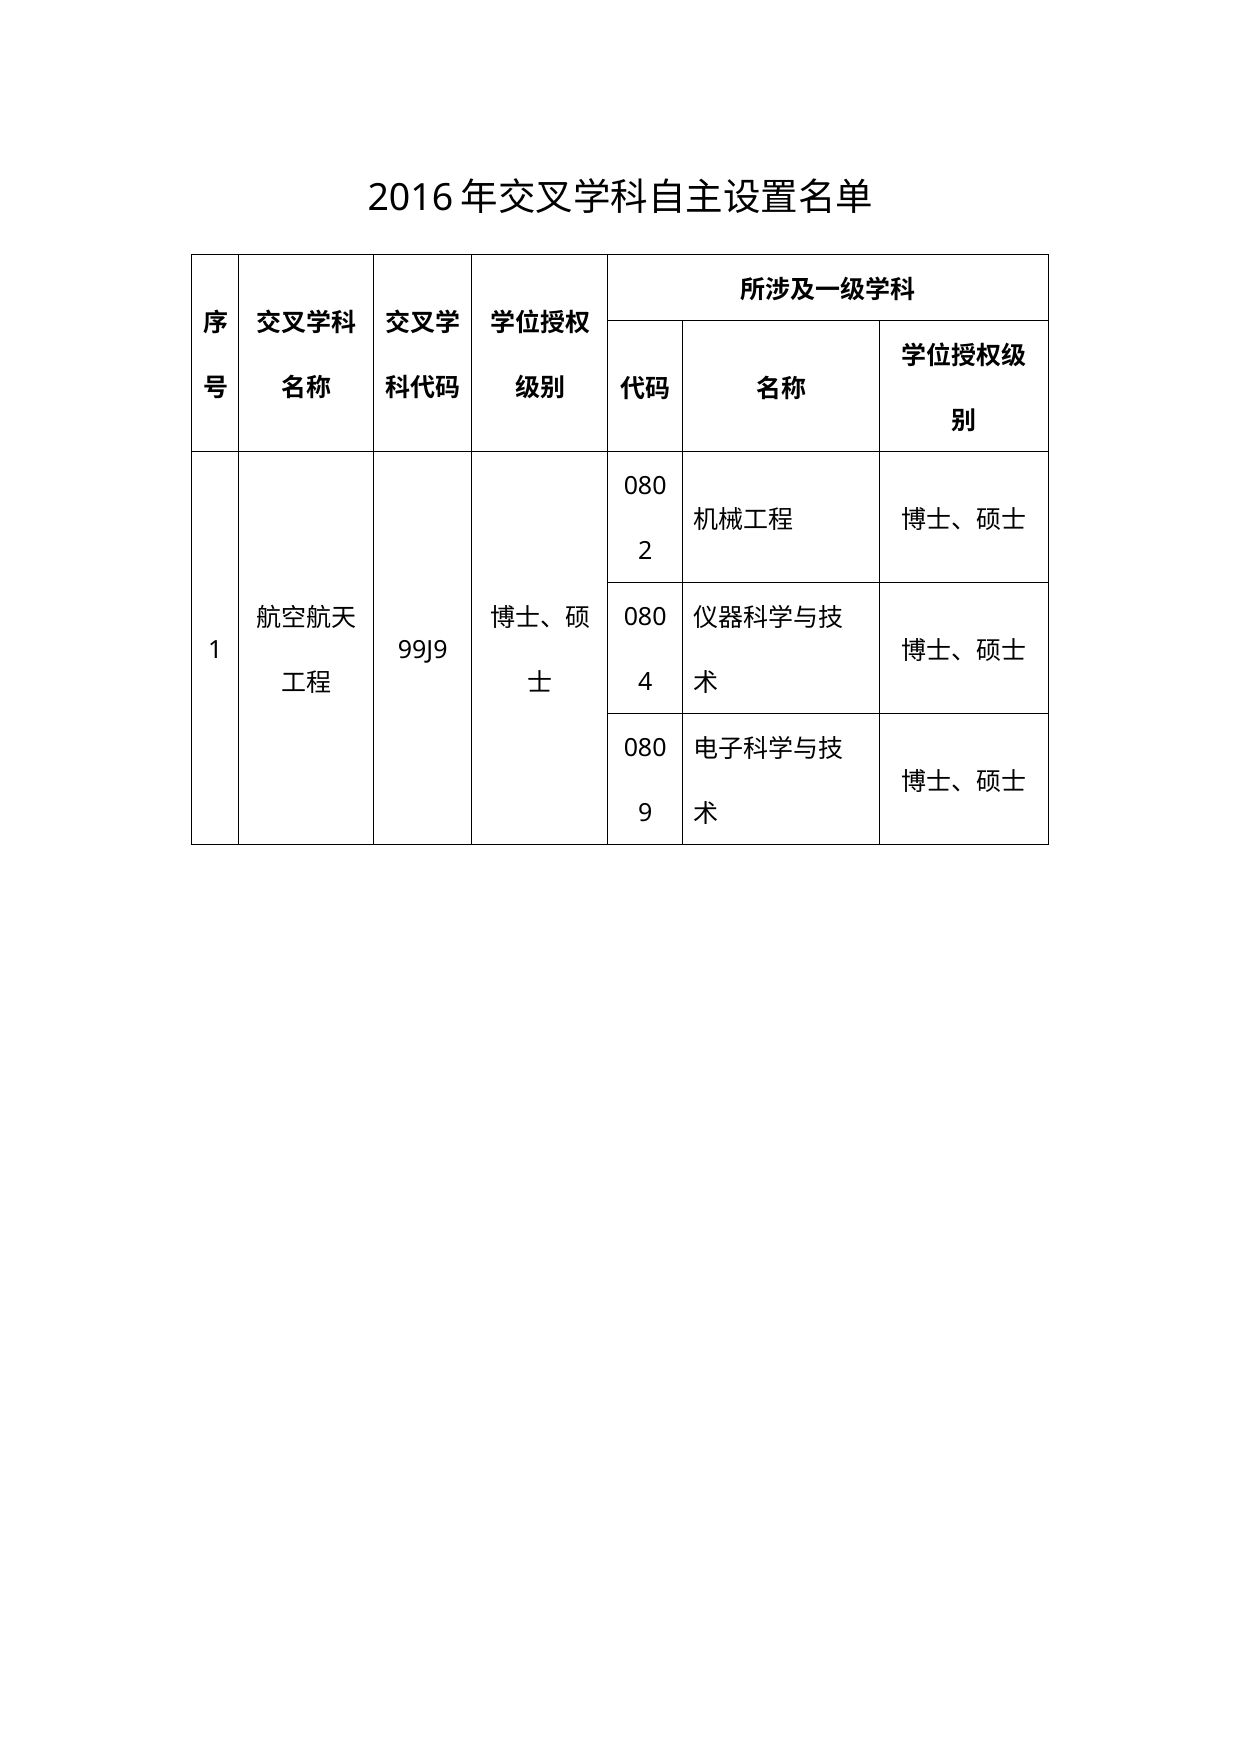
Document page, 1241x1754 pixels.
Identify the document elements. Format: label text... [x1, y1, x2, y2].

table_cell 博士、硕士 [880, 714, 1048, 844]
table_cell 航空航天工程 [239, 452, 373, 844]
table_cell 0809 [608, 714, 682, 844]
table_cell 仪器科学与技术 [683, 583, 879, 713]
table_cell 博士、硕士 [880, 452, 1048, 582]
table_cell 99J9 [374, 452, 471, 844]
table_cell 机械工程 [683, 452, 879, 582]
table_cell 博士、硕士 [880, 583, 1048, 713]
table_cell 电子科学与技术 [683, 714, 879, 844]
table_cell 博士、硕士 [472, 452, 607, 844]
table_header 所涉及一级学科 [608, 255, 1048, 320]
table_cell 0802 [608, 452, 682, 582]
table_header 序号 [192, 255, 238, 451]
table_header 交叉学科代码 [374, 255, 471, 451]
table_cell 名称 [683, 321, 879, 451]
table_cell 1 [192, 452, 238, 844]
table_header 学位授权级别 [472, 255, 607, 451]
table_cell 代码 [608, 321, 682, 451]
table_cell 0804 [608, 583, 682, 713]
text 2016年交叉学科自主设置名单 [187, 162, 1053, 227]
table_cell 学位授权级别 [880, 321, 1048, 451]
table_header 交叉学科名称 [239, 255, 373, 451]
